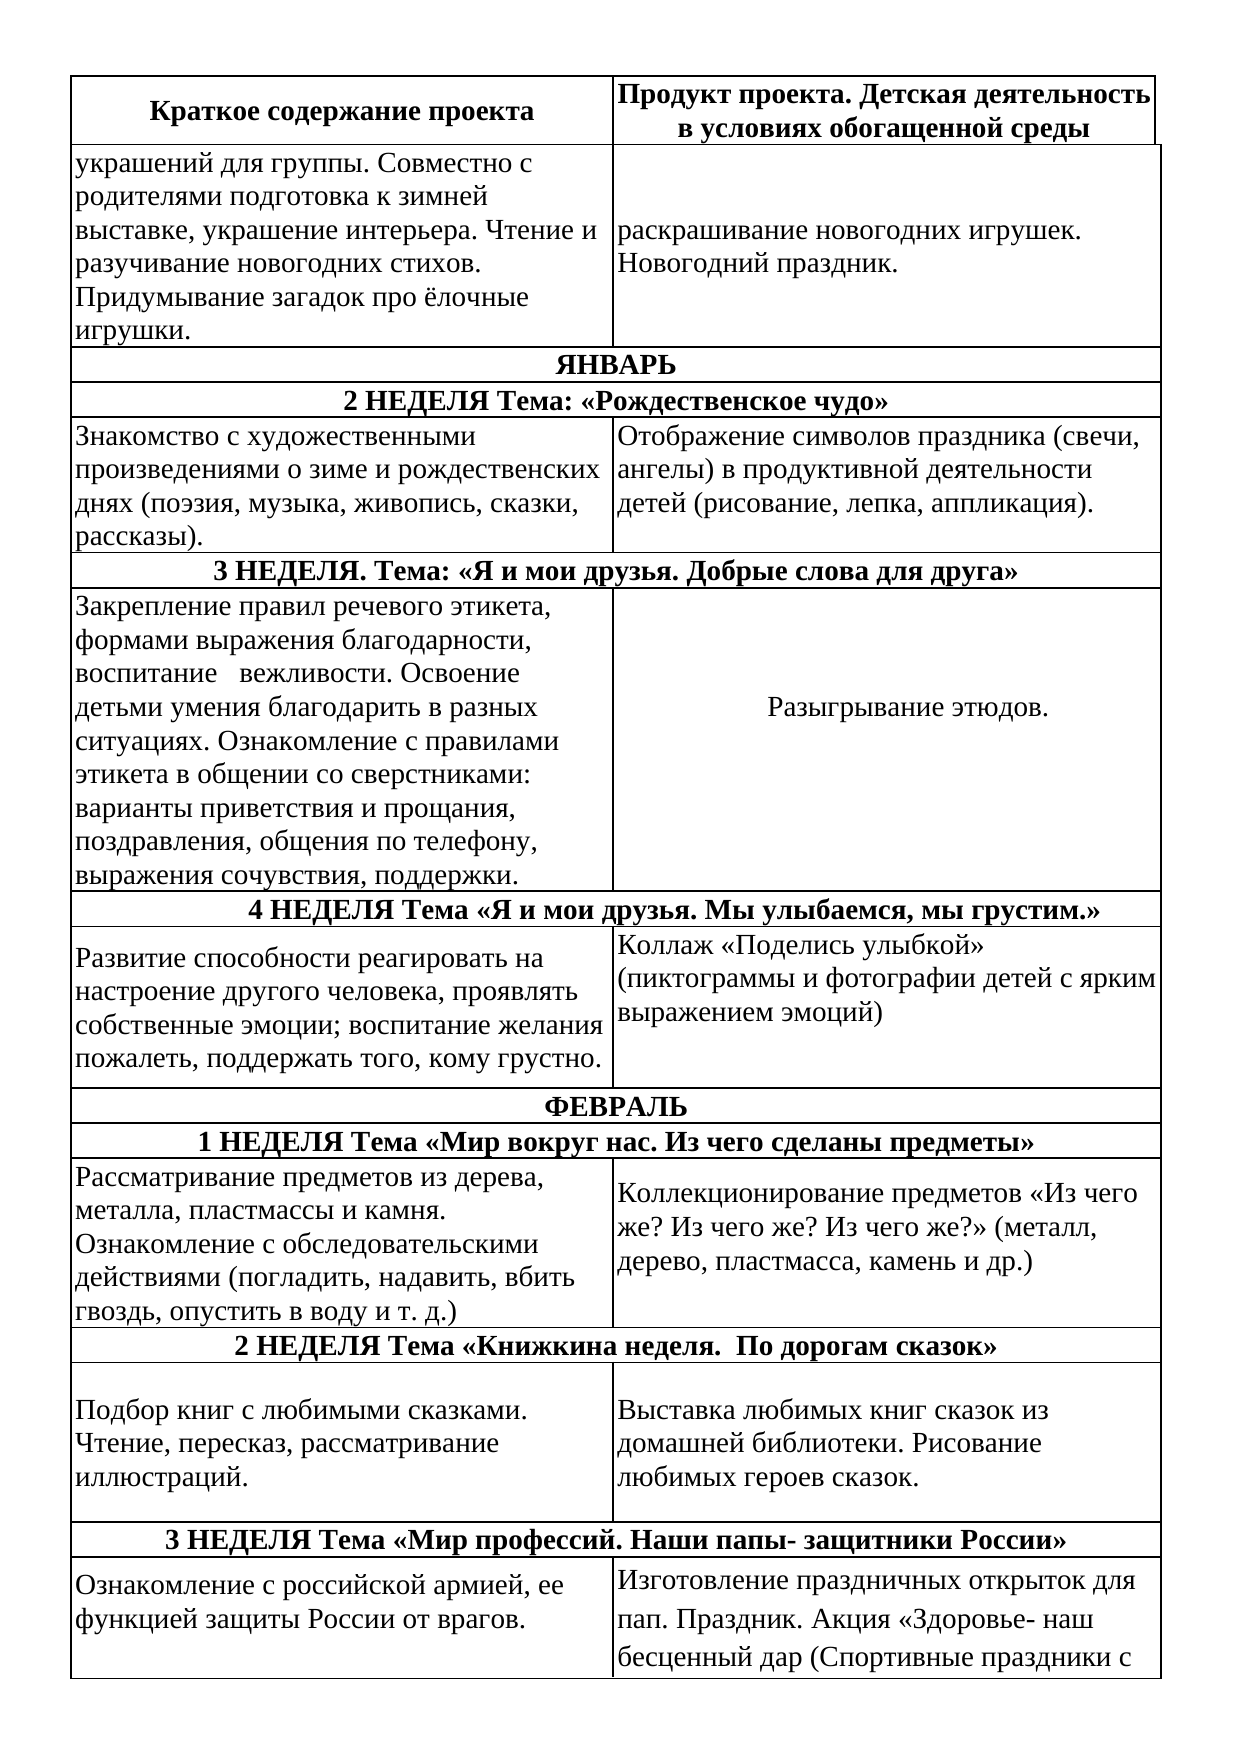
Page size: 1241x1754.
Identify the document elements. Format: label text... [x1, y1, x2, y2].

table_cell 1 НЕДЕЛЯ Тема «Мир вокруг нас. Из чего сделаны предметы» [72, 1124, 1160, 1157]
table_cell 3 НЕДЕЛЯ Тема «Мир профессий. Наши папы- защитники России» [72, 1523, 1160, 1556]
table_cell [72, 1558, 612, 1677]
table_cell Закрепление правил речевого этикета, формами выражения благодарности, воспитание вежливости. Освоение детьми умения благодарить в разных ситуациях. Ознакомление с правилами этикета в общении со сверстниками: варианты приветствия и прощания, поздравления, общения по телефону, выражения сочувствия, поддержки. [72, 589, 612, 890]
table_cell Отображение символов праздника (свечи, ангелы) в продуктивной деятельности детей (рисование, лепка, аппликация). [614, 418, 1160, 552]
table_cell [614, 1558, 1160, 1677]
table_cell 2 НЕДЕЛЯ Тема «Книжкина неделя. По дорогам сказок» [72, 1328, 1160, 1362]
table_cell Знакомство с художественными произведениями о зиме и рождественских днях (поэзия, музыка, живопись, сказки, рассказы). [72, 418, 612, 552]
table_header Краткое содержание проекта [72, 77, 612, 144]
table_cell Коллаж «Поделись улыбкой» (пиктограммы и фотографии детей с ярким выражением эмоций) [614, 927, 1160, 1087]
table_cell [72, 145, 612, 346]
table_cell Рассматривание предметов из дерева, металла, пластмассы и камня. Ознакомление с обследовательскими действиями (погладить, надавить, вбить гвоздь, опустить в воду и т. д.) [72, 1159, 612, 1327]
table_cell ЯНВАРЬ [72, 348, 1160, 381]
table_header Продукт проекта. Детская деятельность в условиях обогащенной среды [614, 77, 1154, 144]
table_cell Подбор книг с любимыми сказками. Чтение, пересказ, рассматривание иллюстраций. [72, 1363, 612, 1521]
table_cell Выставка любимых книг сказок из домашней библиотеки. Рисование любимых героев сказок. [614, 1363, 1160, 1521]
table_cell 2 НЕДЕЛЯ Тема: «Рождественское чудо» [72, 383, 1160, 416]
table_cell 4 НЕДЕЛЯ Тема «Я и мои друзья. Мы улыбаемся, мы грустим.» [72, 892, 1160, 926]
table_cell Развитие способности реагировать на настроение другого человека, проявлять собственные эмоции; воспитание желания пожалеть, поддержать того, кому грустно. [72, 927, 612, 1087]
table_cell 3 НЕДЕЛЯ. Тема: «Я и мои друзья. Добрые слова для друга» [72, 553, 1160, 587]
table_cell ФЕВРАЛЬ [72, 1089, 1160, 1122]
table_cell Разыгрывание этюдов. [614, 589, 1160, 890]
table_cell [614, 145, 1160, 346]
table_cell Коллекционирование предметов «Из чего же? Из чего же? Из чего же?» (металл, дерево, пластмасса, камень и др.) [614, 1159, 1160, 1327]
